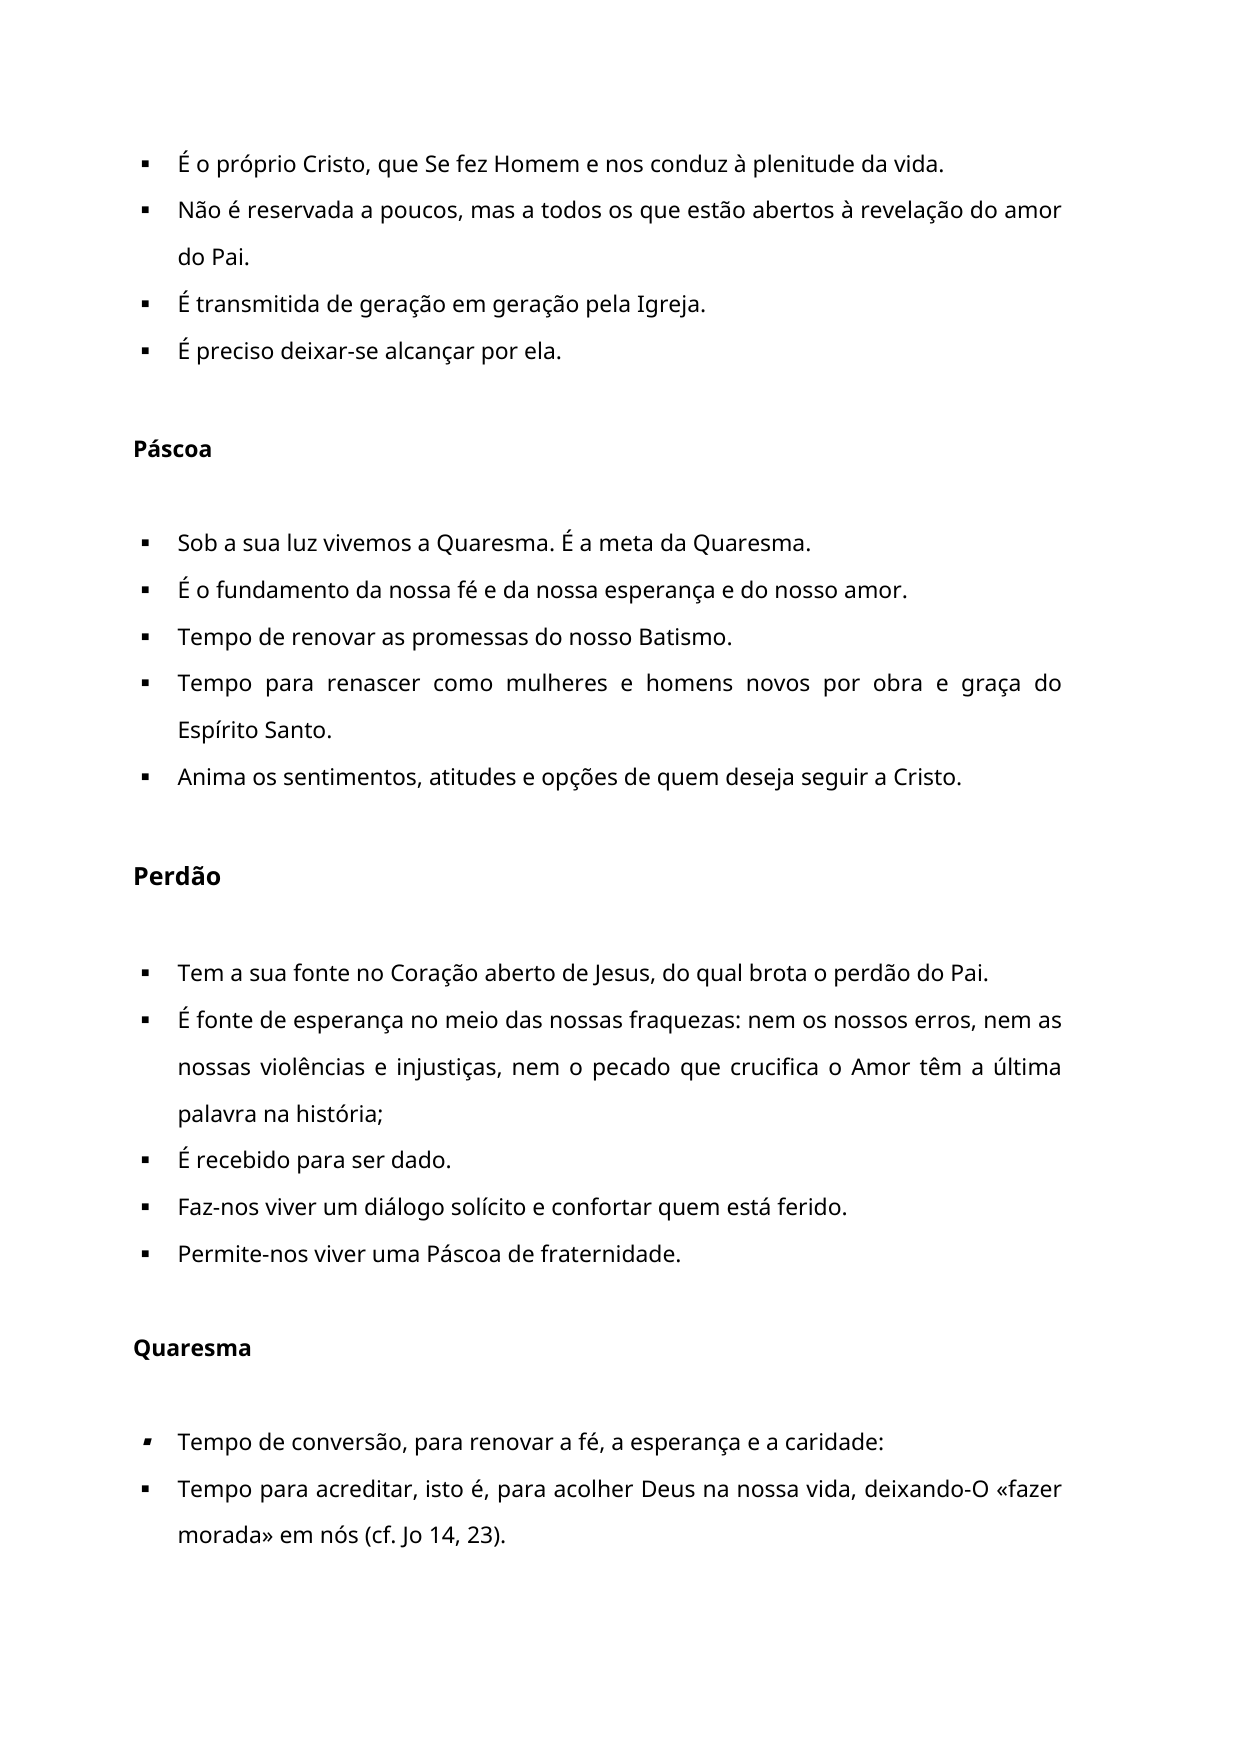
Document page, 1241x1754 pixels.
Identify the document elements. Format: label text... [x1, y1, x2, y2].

list Tem a sua fonte no Coração aberto de Jesus, do qual brota o perdão do Pai. [140, 957, 1063, 988]
list Tempo para renascer como mulheres e homens novos por obra e graça do Espírito Santo. [140, 667, 1063, 746]
text Páscoa [133, 433, 1063, 464]
list Tempo de conversão, para renovar a fé, a esperança e a caridade: [140, 1426, 1063, 1457]
text Quaresma [133, 1332, 1063, 1363]
list É o próprio Cristo, que Se fez Homem e nos conduz à plenitude da vida. [140, 148, 1063, 179]
list Tempo de renovar as promessas do nosso Batismo. [140, 621, 1063, 652]
list É preciso deixar-se alcançar por ela. [140, 335, 1063, 366]
list Anima os sentimentos, atitudes e opções de quem deseja seguir a Cristo. [140, 761, 1063, 792]
list É transmitida de geração em geração pela Igreja. [140, 288, 1063, 319]
list É o fundamento da nossa fé e da nossa esperança e do nosso amor. [140, 574, 1063, 605]
list Tempo para acreditar, isto é, para acolher Deus na nossa vida, deixando-O «fazer morada» em nós (cf. Jo 14, 23). [140, 1473, 1063, 1551]
list Sob a sua luz vivemos a Quaresma. É a meta da Quaresma. [140, 527, 1063, 558]
list Não é reservada a poucos, mas a todos os que estão abertos à revelação do amor do Pai. [140, 194, 1063, 273]
list É fonte de esperança no meio das nossas fraquezas: nem os nossos erros, nem as nossas violências e injustiças, nem o pecado que crucifica o Amor têm a última palavra na história; [140, 1004, 1063, 1129]
text Perdão [133, 859, 1063, 893]
list Faz-nos viver um diálogo solícito e confortar quem está ferido. [140, 1191, 1063, 1223]
list Permite-nos viver uma Páscoa de fraternidade. [140, 1238, 1063, 1269]
list É recebido para ser dado. [140, 1144, 1063, 1176]
